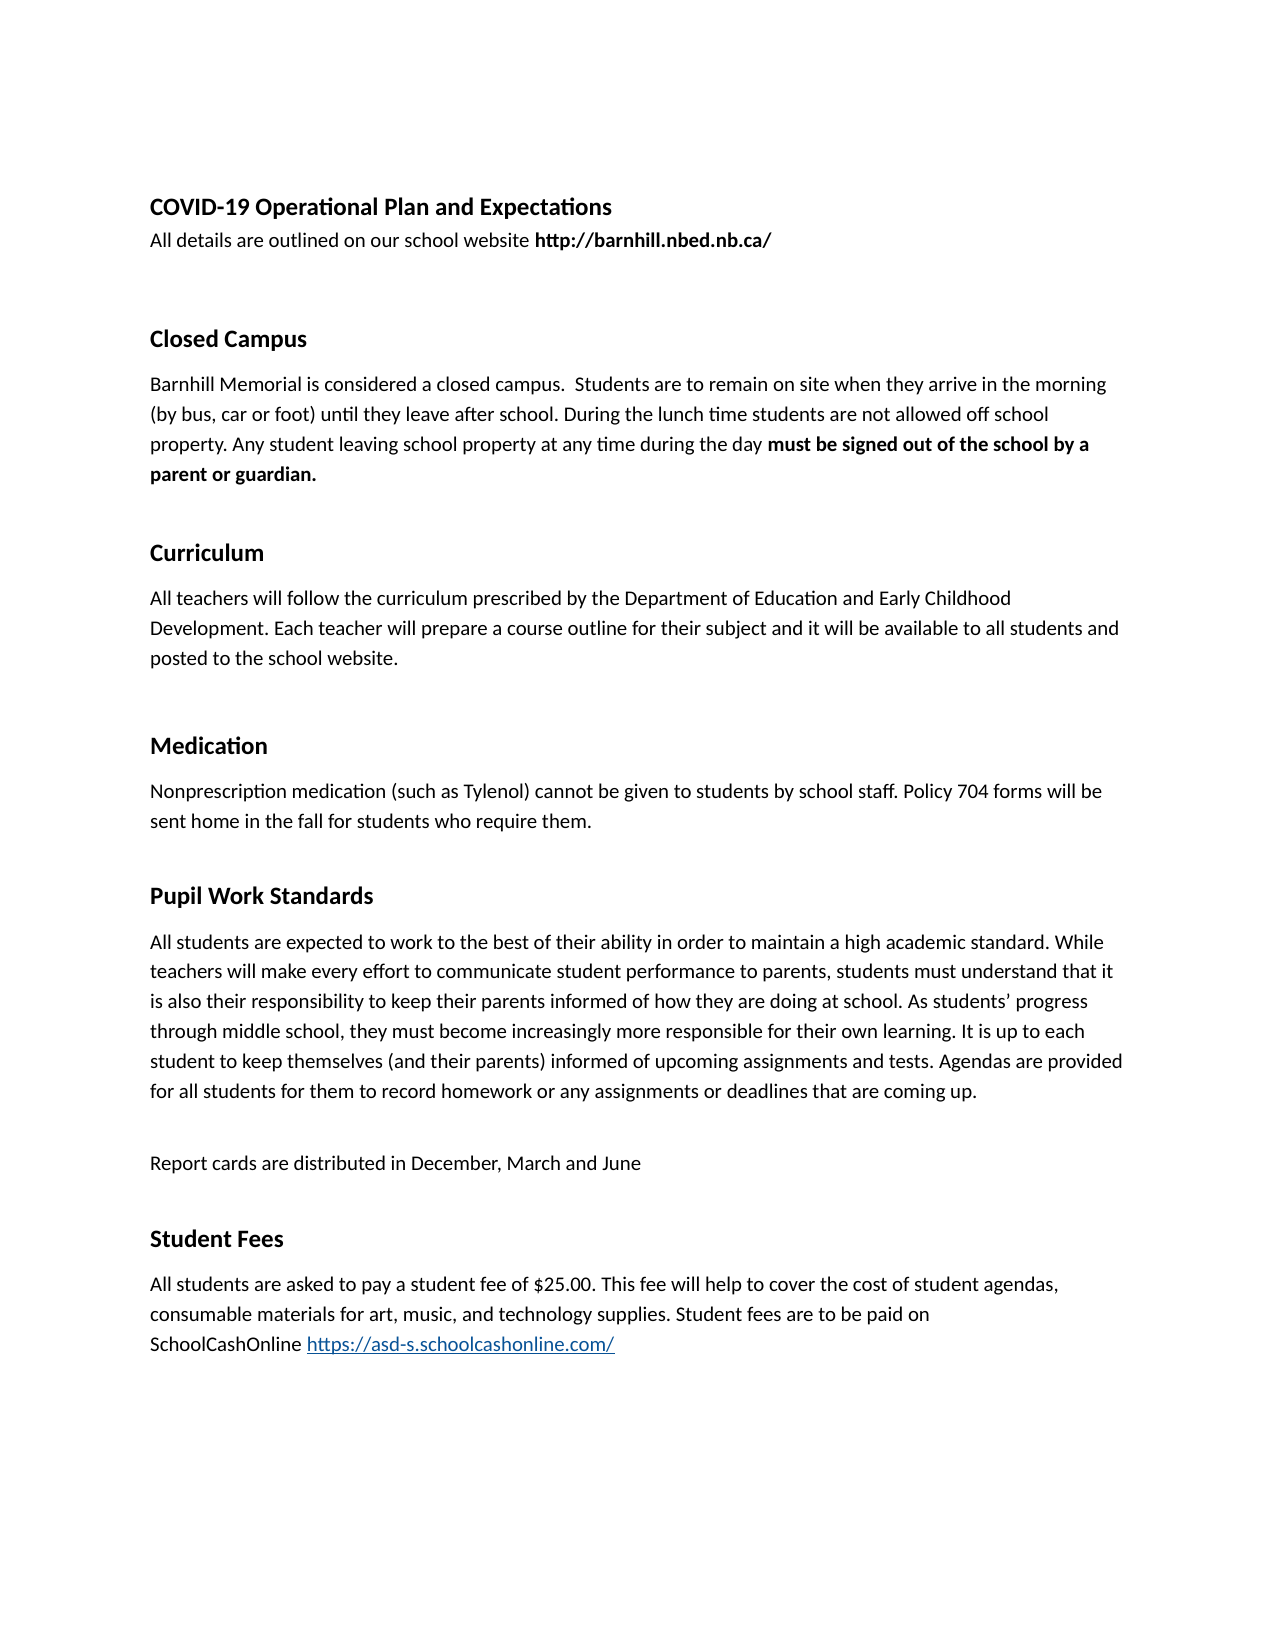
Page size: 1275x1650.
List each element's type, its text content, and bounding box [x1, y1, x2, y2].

text Student Fees [150, 1223, 1125, 1253]
text All students are expected to work to the best of their ability in order to maintain a high academic standard. While teachers will make every effort to communicate student performance to parents, students must understand that it is also their responsibility to keep their parents informed of how they are doing at school. As students’ progress through middle school, they must become increasingly more responsible for their own learning. It is up to each student to keep themselves (and their parents) informed of upcoming assignments and tests. Agendas are provided for all students for them to record homework or any assignments or deadlines that are coming up. [150, 929, 1125, 1104]
text All teachers will follow the curriculum prescribed by the Department of Education and Early Childhood Development. Each teacher will prepare a course outline for their subject and it will be available to all students and posted to the school website. [150, 585, 1125, 670]
text COVID-19 Operational Plan and Expectations [150, 191, 1125, 222]
text Nonprescription medication (such as Tylenol) cannot be given to students by school staff. Policy 704 forms will be sent home in the fall for students who require them. [150, 778, 1125, 833]
text All details are outlined on our school website http://barnhill.nbed.nb.ca/ [150, 227, 1125, 253]
text Closed Campus [150, 323, 1125, 354]
text Medication [150, 730, 1125, 760]
text Report cards are distributed in December, March and June [150, 1151, 1125, 1176]
text Pupil Work Standards [150, 880, 1125, 911]
text All students are asked to pay a student fee of $25.00. This fee will help to cover the cost of student agendas, consumable materials for art, music, and technology supplies. Student fees are to be paid on SchoolCashOnline https://asd-s.schoolcashonline.com/ [150, 1271, 1125, 1357]
text Barnhill Memorial is considered a closed campus. Students are to remain on site when they arrive in the morning (by bus, car or foot) until they leave after school. During the lunch time students are not allowed off school property. Any student leaving school property at any time during the day must be signed out of the school by a parent or guardian. [150, 372, 1125, 487]
text Curriculum [150, 537, 1125, 567]
